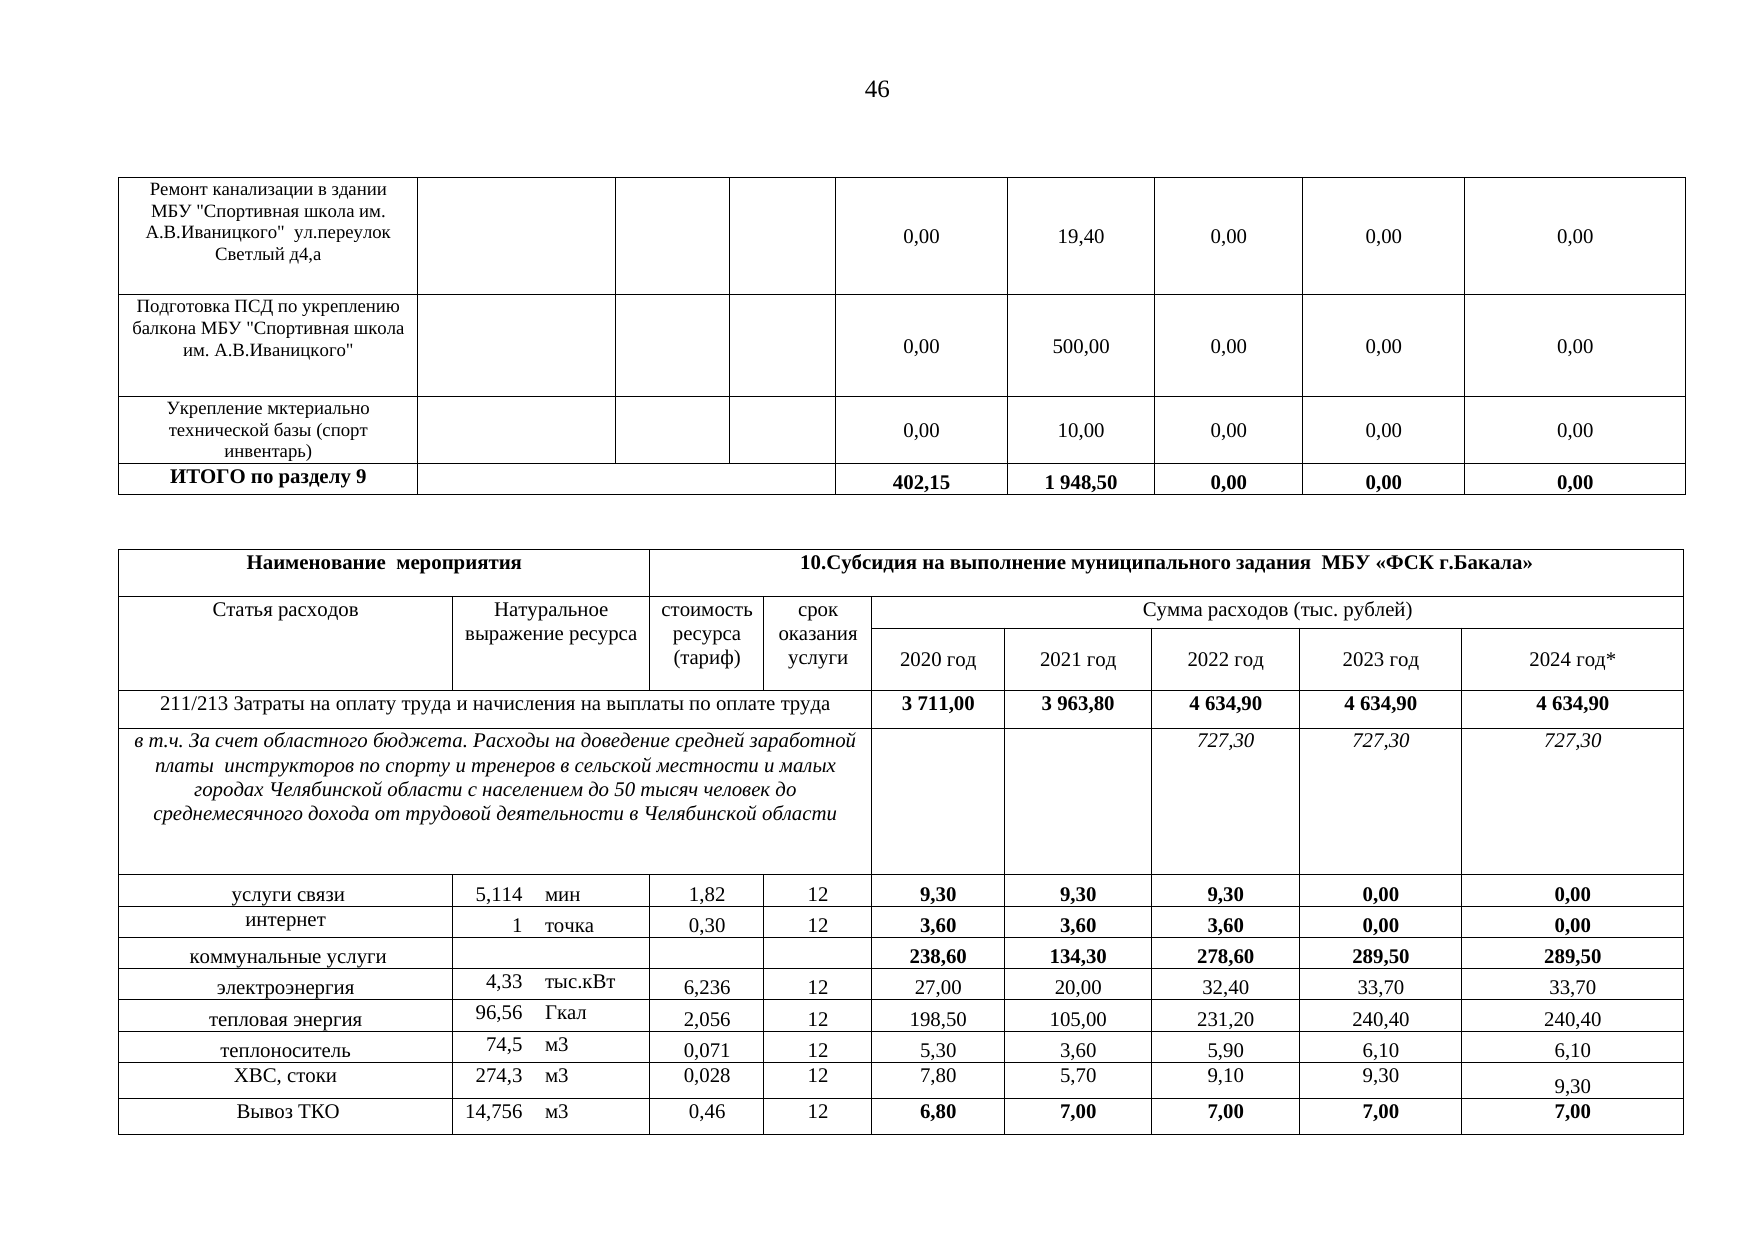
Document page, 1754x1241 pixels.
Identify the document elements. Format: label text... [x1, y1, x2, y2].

table_header Наименование мероприятия [119, 550, 649, 596]
table_cell интернет [119, 907, 452, 937]
table_cell 240,40 [1300, 1000, 1461, 1031]
table_header 10.Субсидия на выполнение муниципального задания МБУ «ФСК г.Бакала» [650, 550, 1683, 596]
table_cell точка [534, 907, 649, 937]
table_cell [872, 729, 1004, 874]
table_cell [499, 295, 615, 396]
table_cell 0,00 [1155, 178, 1302, 294]
table_cell 1 948,50 [1008, 464, 1154, 494]
table_cell 3,60 [1005, 907, 1151, 937]
table_cell 3,60 [1005, 1032, 1151, 1062]
table_cell 0,00 [1462, 907, 1683, 937]
table_cell 6,236 [650, 969, 763, 999]
table_cell 500,00 [1008, 295, 1154, 396]
table_cell 9,30 [1462, 1063, 1683, 1098]
table_cell [730, 295, 835, 396]
table_cell Ремонт канализации в здании МБУ "Спортивная школа им. А.В.Иваницкого" ул.переулок Светлый д4,а [119, 178, 417, 294]
table_cell 278,60 [1152, 938, 1299, 968]
table_cell тыс.кВт [534, 969, 649, 999]
table_cell 14,756 [453, 1099, 533, 1134]
table_cell 0,00 [1462, 875, 1683, 906]
table_cell 7,00 [1005, 1099, 1151, 1134]
table_cell Подготовка ПСД по укреплению балкона МБУ "Спортивная школа им. А.В.Иваницкого" [119, 295, 417, 396]
table_cell 0,46 [650, 1099, 763, 1134]
table_cell 727,30 [1152, 729, 1299, 874]
table_cell 7,80 [872, 1063, 1004, 1098]
table_cell 0,00 [1155, 397, 1302, 463]
table_cell 4 634,90 [1462, 691, 1683, 727]
table_cell [534, 938, 649, 968]
table_cell 727,30 [1300, 729, 1461, 874]
table_cell услуги связи [119, 875, 452, 906]
table_cell 12 [764, 1000, 871, 1031]
table_cell [418, 397, 499, 463]
table_cell 2021 год [1005, 629, 1151, 690]
table_cell 32,40 [1152, 969, 1299, 999]
table_cell 0,071 [650, 1032, 763, 1062]
table_cell 12 [764, 1099, 871, 1134]
table_cell [418, 178, 499, 294]
table_cell 0,00 [1303, 464, 1464, 494]
table_cell 0,00 [836, 295, 1007, 396]
table_cell Натуральное выражение ресурса [453, 597, 649, 690]
table_cell 5,30 [872, 1032, 1004, 1062]
table_cell [418, 464, 835, 494]
table_cell 12 [764, 875, 871, 906]
table_cell [418, 295, 499, 396]
table_cell 1 [453, 907, 533, 937]
table_cell 211/213 Затраты на оплату труда и начисления на выплаты по оплате труда [119, 691, 871, 727]
table_cell Статья расходов [119, 597, 452, 690]
table_cell 74,5 [453, 1032, 533, 1062]
table_cell 727,30 [1462, 729, 1683, 874]
table_cell 0,30 [650, 907, 763, 937]
table_cell [730, 178, 835, 294]
table_cell 3,60 [872, 907, 1004, 937]
table_cell 27,00 [872, 969, 1004, 999]
table_cell м3 [534, 1099, 649, 1134]
table_cell 5,70 [1005, 1063, 1151, 1098]
table_cell [499, 178, 615, 294]
table_cell 10,00 [1008, 397, 1154, 463]
table_cell 9,30 [1300, 1063, 1461, 1098]
table_cell 9,30 [1152, 875, 1299, 906]
table_cell 9,30 [872, 875, 1004, 906]
table_cell [616, 178, 729, 294]
table_cell 7,00 [1300, 1099, 1461, 1134]
table_cell теплоноситель [119, 1032, 452, 1062]
table_cell 7,00 [1152, 1099, 1299, 1134]
table_cell м3 [534, 1063, 649, 1098]
table_cell 5,90 [1152, 1032, 1299, 1062]
table_cell 2020 год [872, 629, 1004, 690]
table_cell 3,60 [1152, 907, 1299, 937]
table_cell [650, 938, 763, 968]
table_cell [764, 938, 871, 968]
table_cell 240,40 [1462, 1000, 1683, 1031]
table_cell 0,00 [836, 397, 1007, 463]
table_cell [1005, 729, 1151, 874]
table_cell 2022 год [1152, 629, 1299, 690]
table_cell 3 963,80 [1005, 691, 1151, 727]
table_cell 12 [764, 1063, 871, 1098]
table_cell [616, 295, 729, 396]
table_cell 0,00 [1155, 464, 1302, 494]
table_cell срок оказания услуги [764, 597, 871, 690]
table_cell 402,15 [836, 464, 1007, 494]
table_cell [616, 397, 729, 463]
table_cell 2023 год [1300, 629, 1461, 690]
table_cell 0,00 [1465, 397, 1685, 463]
table_cell 0,00 [1303, 397, 1464, 463]
table_cell 12 [764, 969, 871, 999]
table_cell в т.ч. За счет областного бюджета. Расходы на доведение средней заработной платы инструкторов по спорту и тренеров в сельской местности и малых городах Челябинской области с населением до 50 тысяч человек до среднемесячного дохода от трудовой деятельности в Челябинской области [119, 729, 871, 874]
table_cell 6,10 [1462, 1032, 1683, 1062]
table_cell Сумма расходов (тыс. рублей) [872, 597, 1683, 627]
table_cell 0,00 [1303, 295, 1464, 396]
table_cell 289,50 [1462, 938, 1683, 968]
table_cell 4,33 [453, 969, 533, 999]
table_cell 33,70 [1300, 969, 1461, 999]
table_cell ХВС, стоки [119, 1063, 452, 1098]
table_cell электроэнергия [119, 969, 452, 999]
table_cell тепловая энергия [119, 1000, 452, 1031]
table_cell 134,30 [1005, 938, 1151, 968]
table_cell 1,82 [650, 875, 763, 906]
table_cell 289,50 [1300, 938, 1461, 968]
table_cell 198,50 [872, 1000, 1004, 1031]
table_cell м3 [534, 1032, 649, 1062]
table_cell 0,00 [1465, 464, 1685, 494]
table_cell 12 [764, 907, 871, 937]
table_cell 231,20 [1152, 1000, 1299, 1031]
table_cell [730, 397, 835, 463]
table_cell 0,028 [650, 1063, 763, 1098]
table_cell мин [534, 875, 649, 906]
table_cell 33,70 [1462, 969, 1683, 999]
table_cell 96,56 [453, 1000, 533, 1031]
table_cell 0,00 [1155, 295, 1302, 396]
table_cell 0,00 [1465, 295, 1685, 396]
table_cell 7,00 [1462, 1099, 1683, 1134]
table_cell [453, 938, 533, 968]
table_cell 19,40 [1008, 178, 1154, 294]
table_cell 238,60 [872, 938, 1004, 968]
table_cell 0,00 [1300, 907, 1461, 937]
table_cell [499, 397, 615, 463]
table_cell Укрепление мктериально технической базы (спорт инвентарь) [119, 397, 417, 463]
table_cell 9,30 [1005, 875, 1151, 906]
table_cell 3 711,00 [872, 691, 1004, 727]
table_cell 0,00 [1300, 875, 1461, 906]
table_cell 0,00 [1303, 178, 1464, 294]
table_cell 0,00 [1465, 178, 1685, 294]
table_cell 2024 год* [1462, 629, 1683, 690]
table_cell 6,80 [872, 1099, 1004, 1134]
table_cell коммунальные услуги [119, 938, 452, 968]
table_cell 0,00 [836, 178, 1007, 294]
table_cell 105,00 [1005, 1000, 1151, 1031]
table_cell 9,10 [1152, 1063, 1299, 1098]
table_cell 20,00 [1005, 969, 1151, 999]
table_cell 6,10 [1300, 1032, 1461, 1062]
table_cell 2,056 [650, 1000, 763, 1031]
table_cell 4 634,90 [1300, 691, 1461, 727]
table_cell стоимость ресурса (тариф) [650, 597, 763, 690]
table_cell 12 [764, 1032, 871, 1062]
table_cell 5,114 [453, 875, 533, 906]
table_cell 274,3 [453, 1063, 533, 1098]
table_cell Гкал [534, 1000, 649, 1031]
table_cell Вывоз ТКО [119, 1099, 452, 1134]
table_cell 4 634,90 [1152, 691, 1299, 727]
table_cell ИТОГО по разделу 9 [119, 464, 417, 494]
